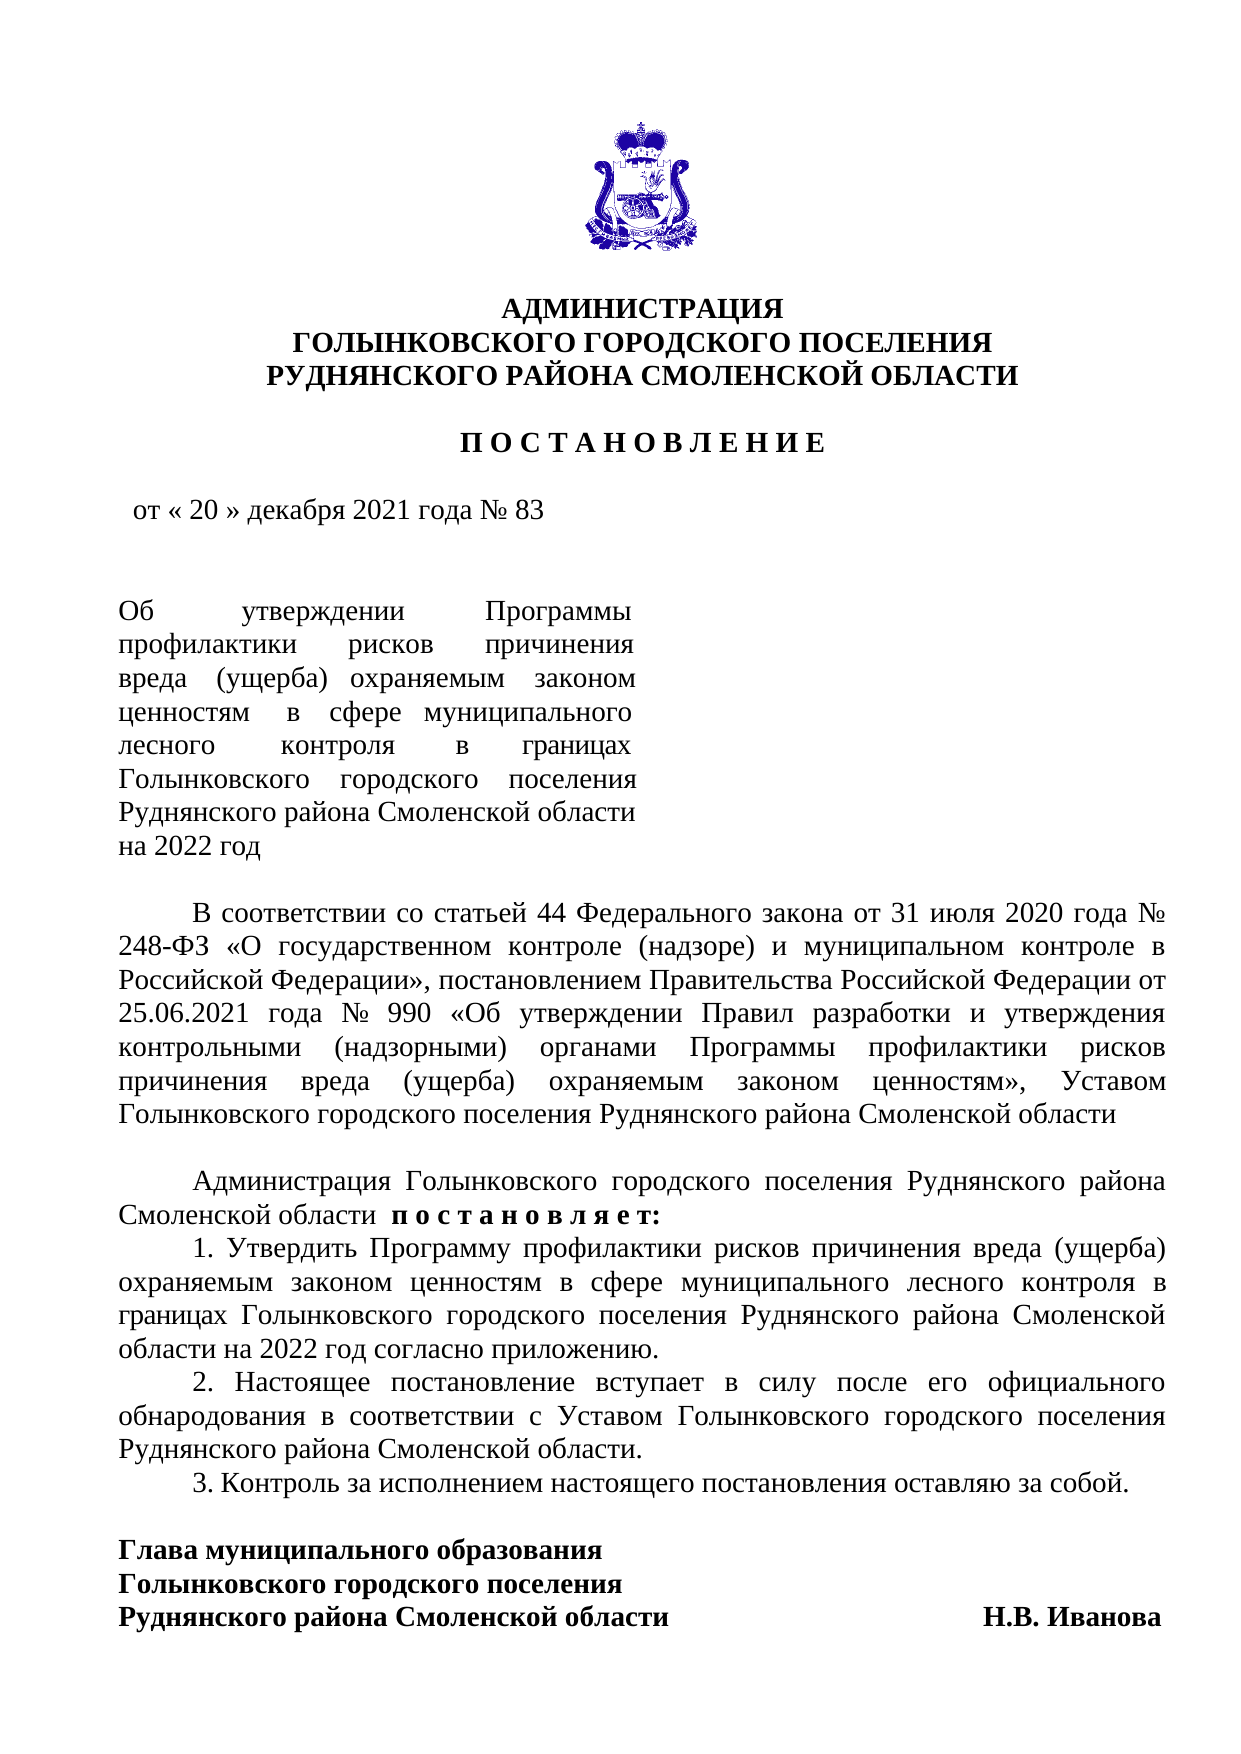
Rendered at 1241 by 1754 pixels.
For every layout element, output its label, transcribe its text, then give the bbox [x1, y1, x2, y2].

subtitle ГОЛЫНКОВСКОГО ГОРОДСКОГО ПОСЕЛЕНИЯ [118, 325, 1167, 358]
text от « 20 » декабря 2021 года № 83 [118, 492, 1167, 526]
table_header Об утверждении Программы профилактики рисков причинения вреда (ущерба) охраняемым законом ценностям в сфере муниципального лесного контроля в границах Голынковского городского поселения Руднянского района Смоленской области на 2022 год [107, 593, 648, 861]
text П О С Т А Н О В Л Е Н И Е [118, 425, 1167, 459]
text В соответствии со статьей 44 Федерального закона от 31 июля 2020 года № 248-ФЗ «О государственном контроле (надзоре) и муниципальном контроле в Российской Федерации», постановлением Правительства Российской Федерации от 25.06.2021 года № 990 «Об утверждении Правил разработки и утверждения контрольными (надзорными) органами Программы профилактики рисков причинения вреда (ущерба) охраняемым законом ценностям», Уставом Голынковского городского поселения Руднянского района Смоленской области [118, 895, 1167, 996]
text В соответствии со статьей 44 Федерального закона от 31 июля 2020 года № 248-ФЗ «О государственном контроле (надзоре) и муниципальном контроле в Российской Федерации», постановлением Правительства Российской Федерации от 25.06.2021 года № 990 «Об утверждении Правил разработки и утверждения контрольными (надзорными) органами Программы профилактики рисков причинения вреда (ущерба) охраняемым законом ценностям», Уставом Голынковского городского поселения Руднянского района Смоленской области [118, 1063, 1167, 1130]
text Глава муниципального образования [118, 1532, 1167, 1566]
text РУДНЯНСКОГО РАЙОНА СМОЛЕНСКОЙ ОБЛАСТИ [118, 358, 1167, 392]
text Администрация Голынковского городского поселения Руднянского района Смоленской области п о с т а н о в л я е т: [118, 1163, 1167, 1230]
text АДМИНИСТРАЦИЯ [118, 291, 1167, 325]
text 3. Контроль за исполнением настоящего постановления оставляю за собой. [118, 1465, 1167, 1499]
picture [583, 118, 702, 258]
text 1. Утвердить Программу профилактики рисков причинения вреда (ущерба) охраняемым законом ценностям в сфере муниципального лесного контроля в границах Голынковского городского поселения Руднянского района Смоленской области на 2022 год согласно приложению. [118, 1264, 1167, 1364]
text Голынковского городского поселения [118, 1566, 1167, 1599]
text 2. Настоящее постановление вступает в силу после его официального обнародования в соответствии с Уставом Голынковского городского поселения Руднянского района Смоленской области. [118, 1364, 1167, 1465]
text Руднянского района Смоленской области Н.В. Иванова [118, 1599, 1167, 1633]
